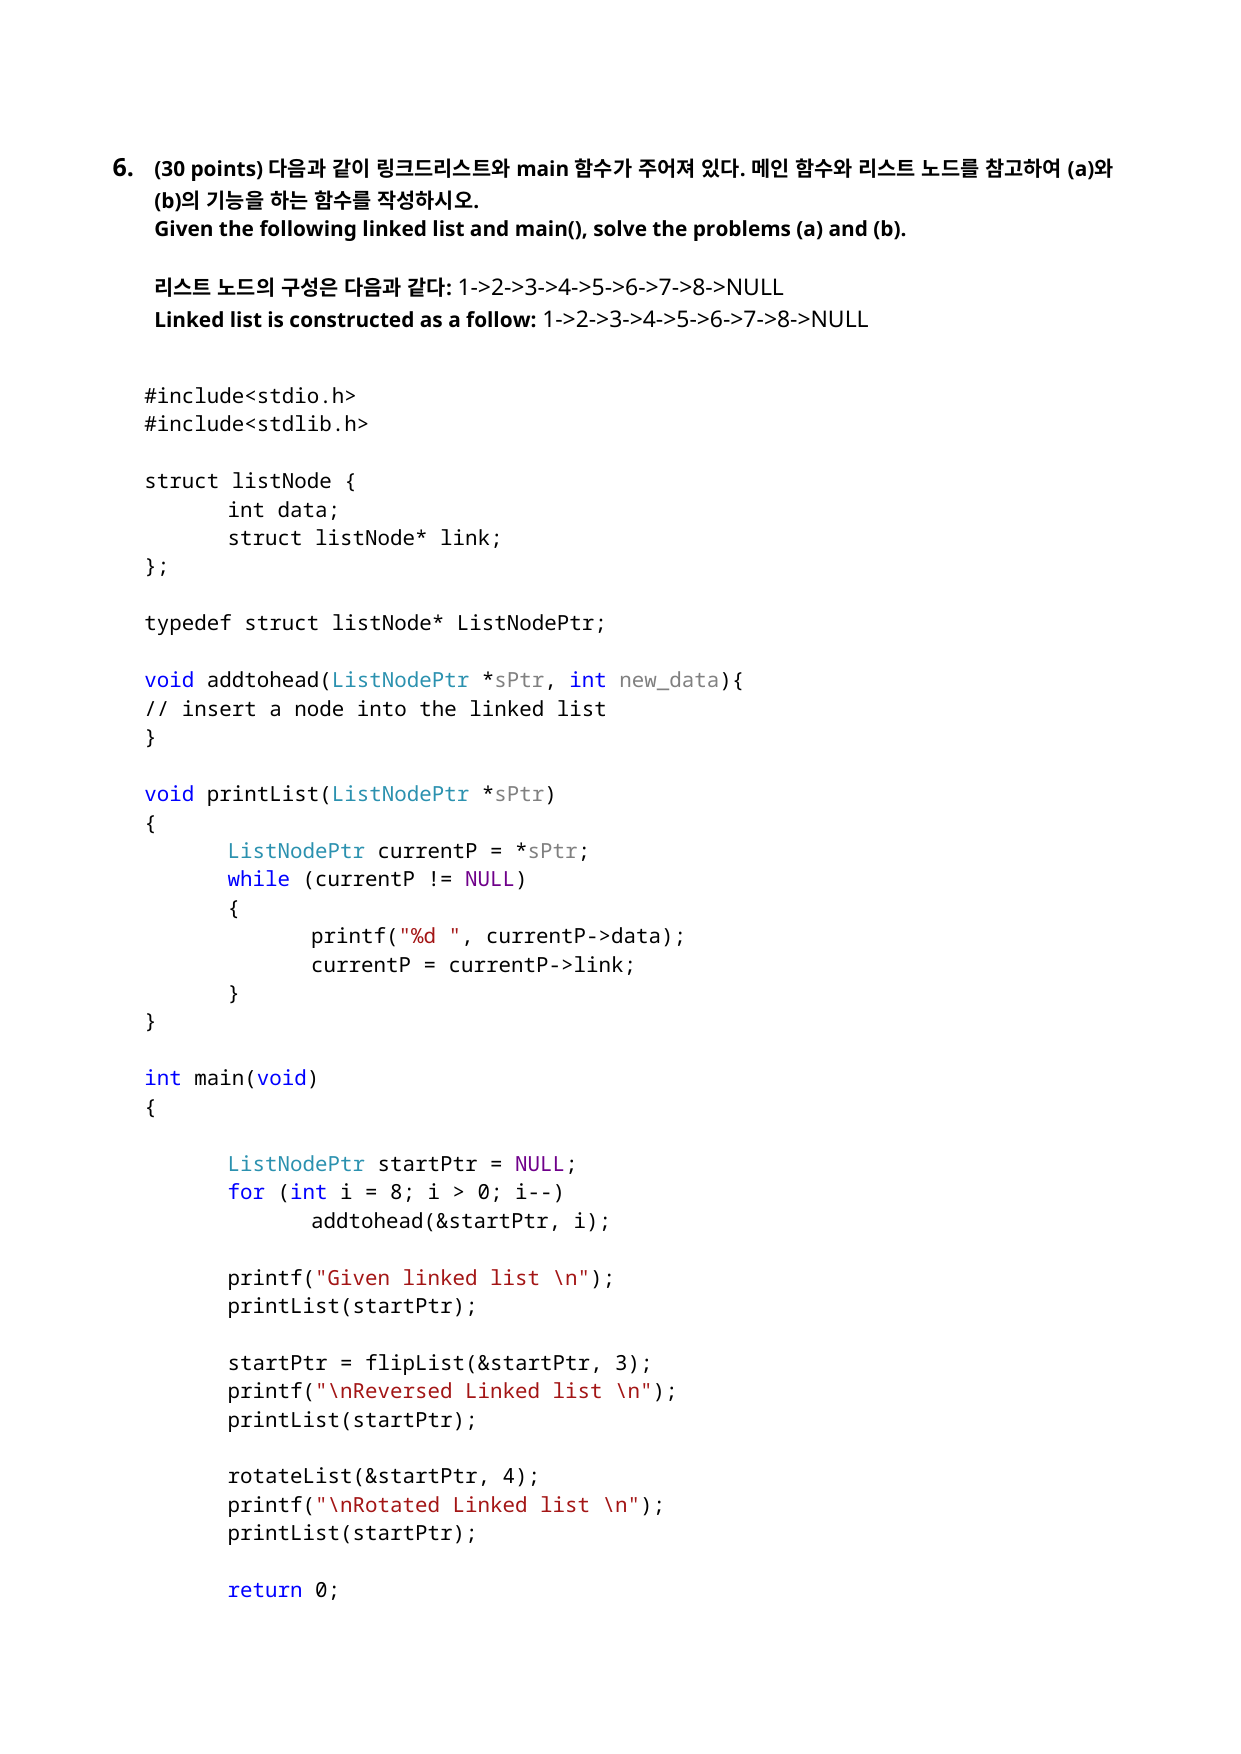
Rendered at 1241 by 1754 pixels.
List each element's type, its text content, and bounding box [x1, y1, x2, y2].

list (30 points) 다음과 같이 링크드리스트와 main 함수가 주어져 있다. 메인 함수와 리스트 노드를 참고하여 (a)와 (b)의 기능을 하는 함수를 작성하시오. [112, 150, 1128, 214]
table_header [133, 381, 1107, 1604]
list 리스트 노드의 구성은 다음과 같다: 1->2->3->4->5->6->7->8->NULL [154, 271, 1128, 302]
list Linked list is constructed as a follow: 1->2->3->4->5->6->7->8->NULL [154, 302, 1128, 334]
list Given the following linked list and main(), solve the problems (a) and (b). [154, 214, 1128, 243]
